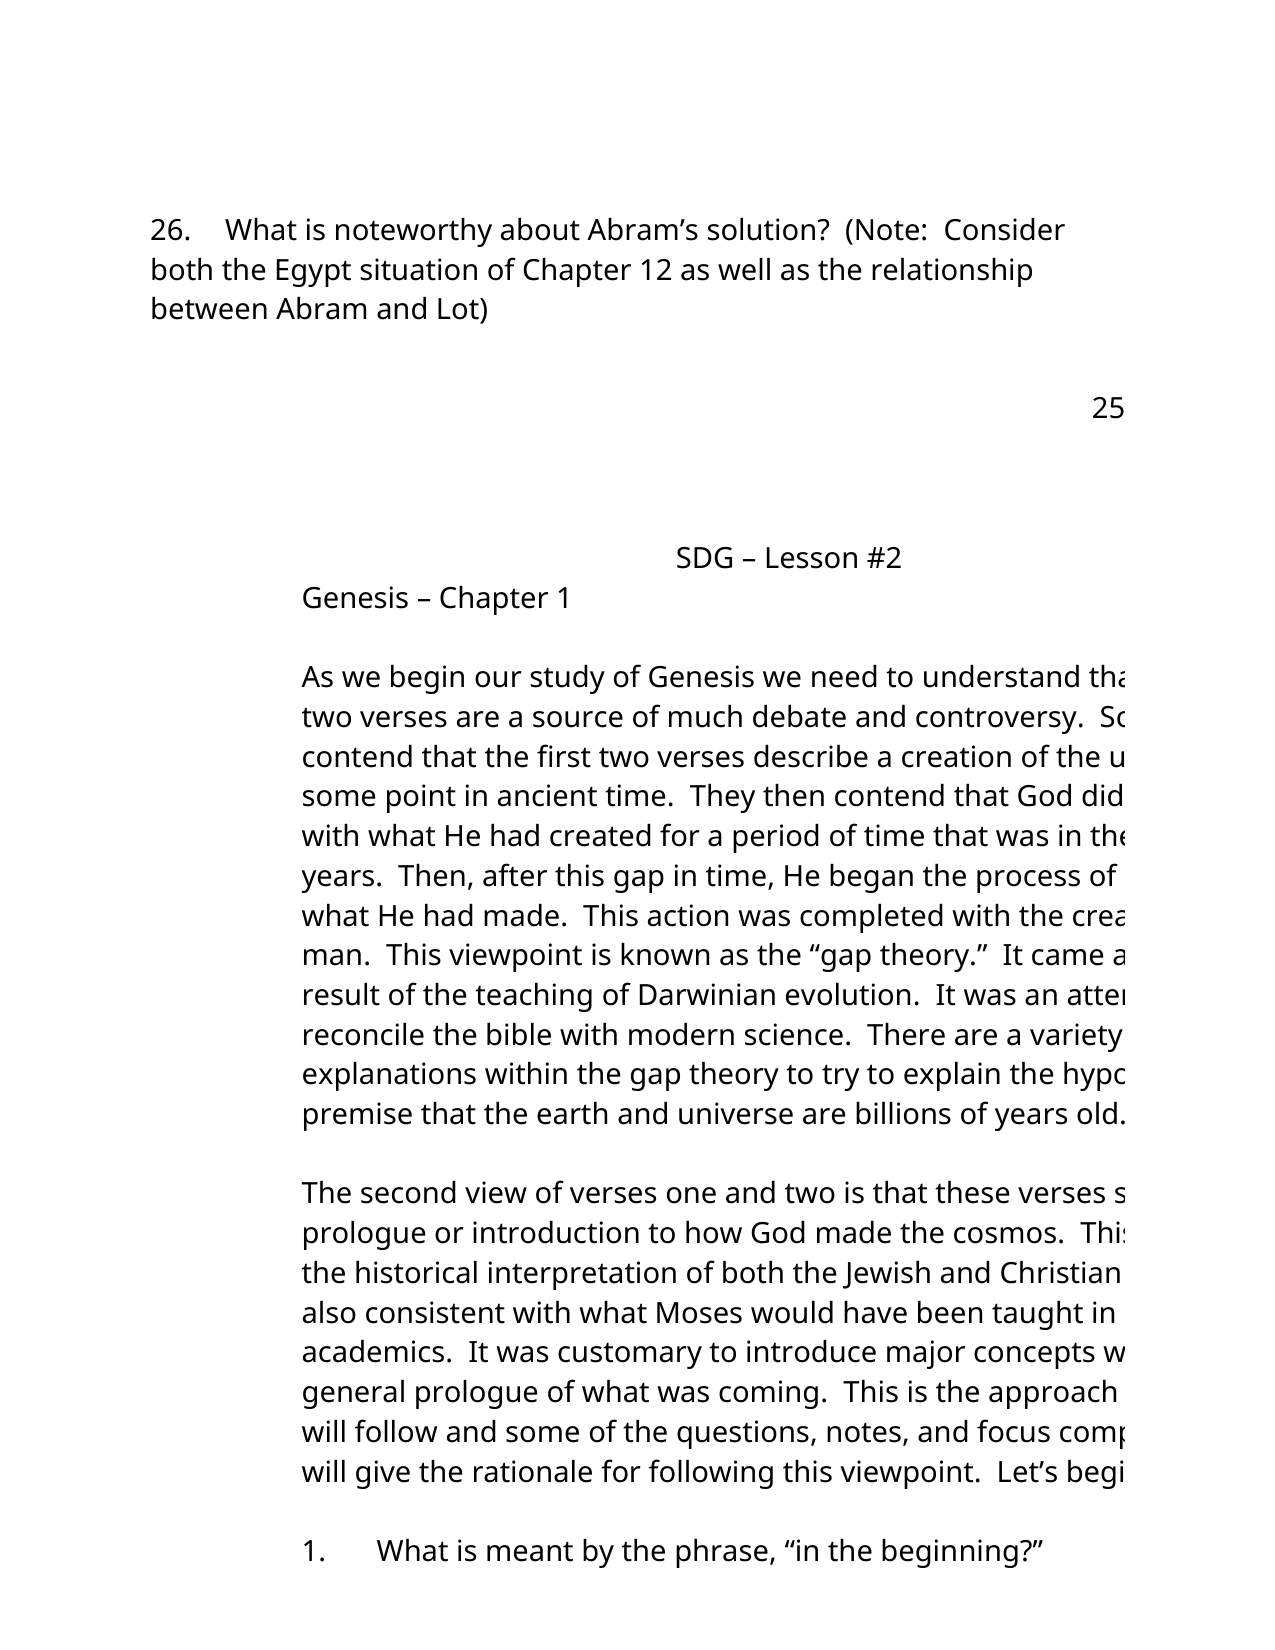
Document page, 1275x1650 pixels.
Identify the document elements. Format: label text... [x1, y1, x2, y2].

text 26. What is noteworthy about Abram’s solution? (Note: Consider both the Egypt situation of Chapter 12 as well as the relationship between Abram and Lot) [150, 209, 1125, 328]
